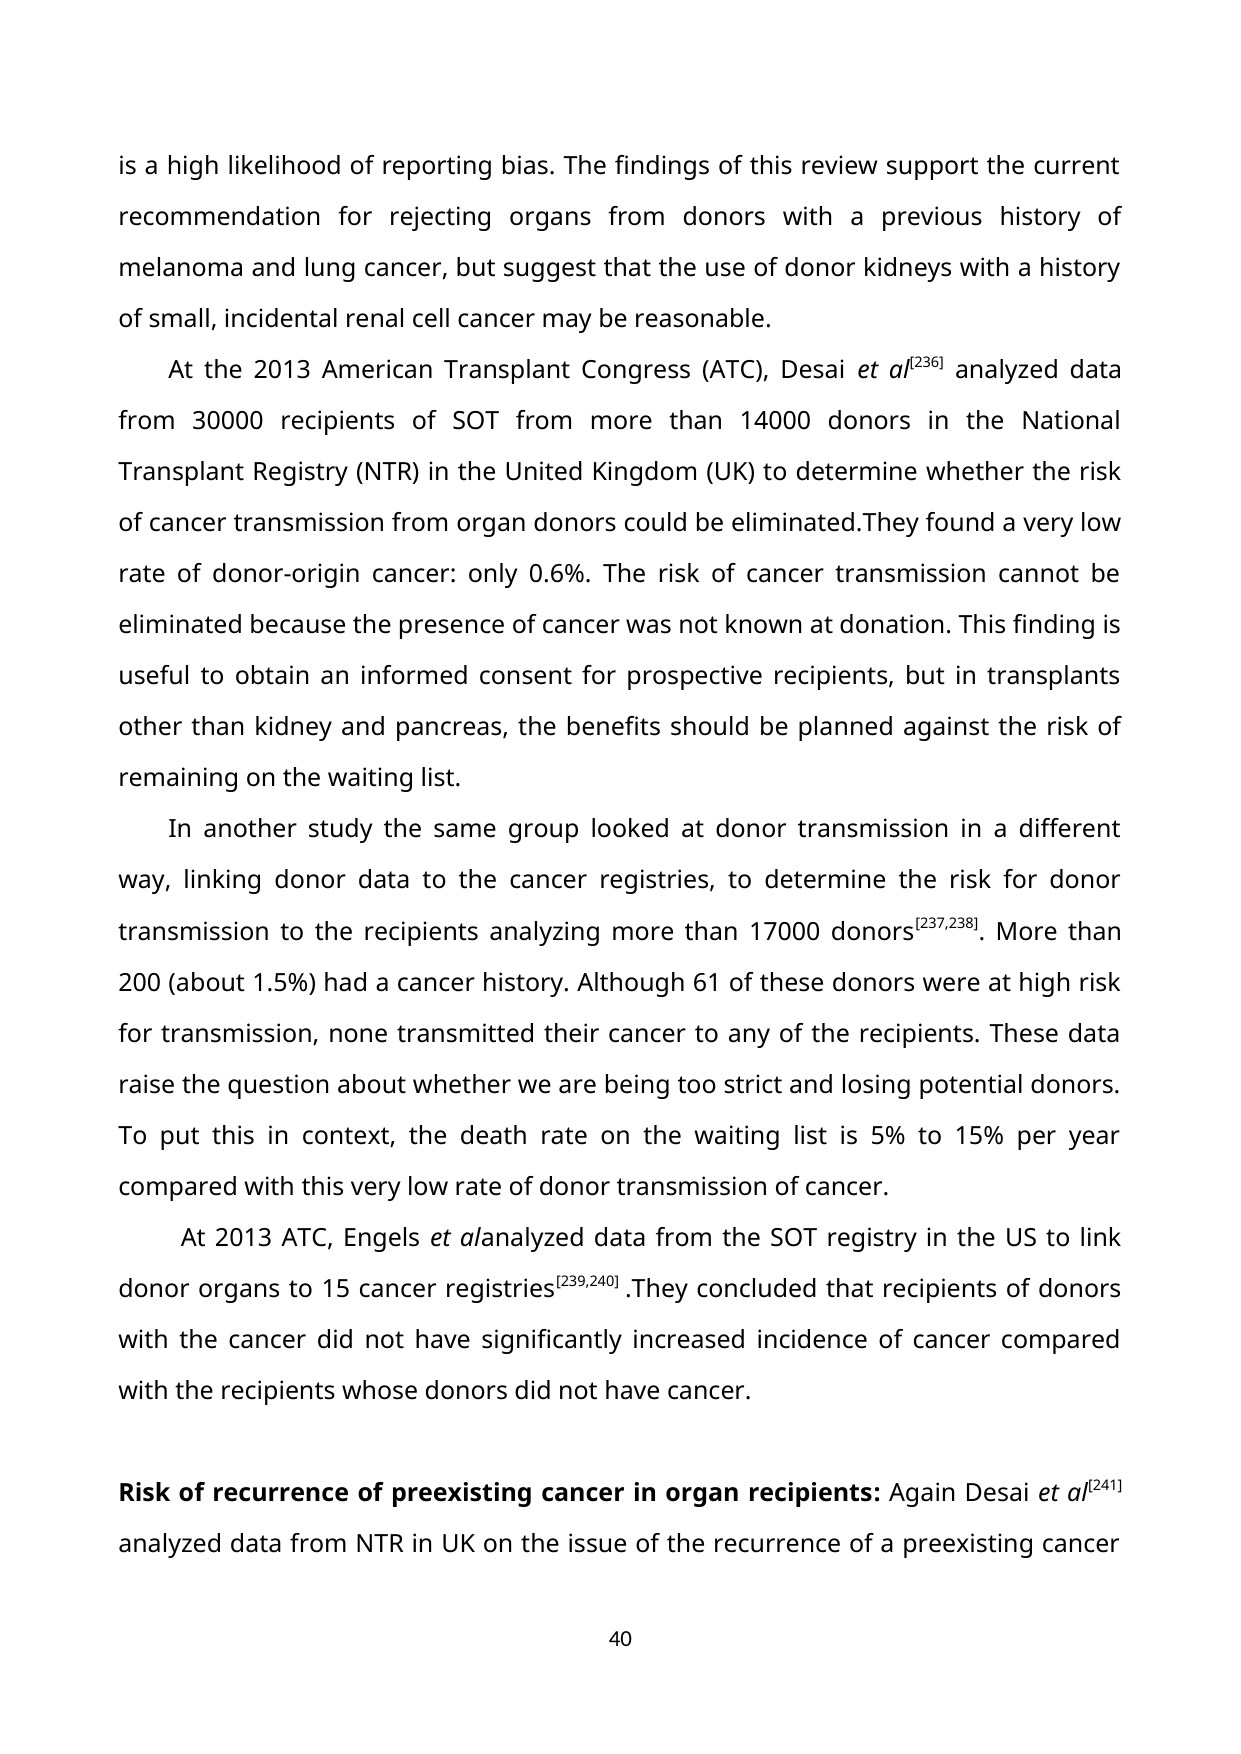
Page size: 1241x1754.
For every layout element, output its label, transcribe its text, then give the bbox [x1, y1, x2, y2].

text At 2013 ATC, Engels et alanalyzed data from the SOT registry in the US to link donor organs to 15 cancer registries[239,240] .They concluded that recipients of donors with the cancer did not have significantly increased incidence of cancer compared with the recipients whose donors did not have cancer. [118, 1219, 1122, 1407]
text At the 2013 American Transplant Congress (ATC), Desai et al[236] analyzed data from 30000 recipients of SOT from more than 14000 donors in the National Transplant Registry (NTR) in the United Kingdom (UK) to determine whether the risk of cancer transmission from organ donors could be eliminated.They found a very low rate of donor-origin cancer: only 0.6%. The risk of cancer transmission cannot be eliminated because the presence of cancer was not known at donation. This finding is useful to obtain an informed consent for prospective recipients, but in transplants other than kidney and pancreas, the benefits should be planned against the risk of remaining on the waiting list. [118, 352, 1122, 794]
text In another study the same group looked at donor transmission in a different way, linking donor data to the cancer registries, to determine the risk for donor transmission to the recipients analyzing more than 17000 donors[237,238]. More than 200 (about 1.5%) had a cancer history. Although 61 of these donors were at high risk for transmission, none transmitted their cancer to any of the recipients. These data raise the question about whether we are being too strict and losing potential donors. To put this in context, the death rate on the waiting list is 5% to 15% per year compared with this very low rate of donor transmission of cancer. [118, 811, 1122, 1202]
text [118, 1475, 1122, 1560]
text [118, 148, 1122, 335]
